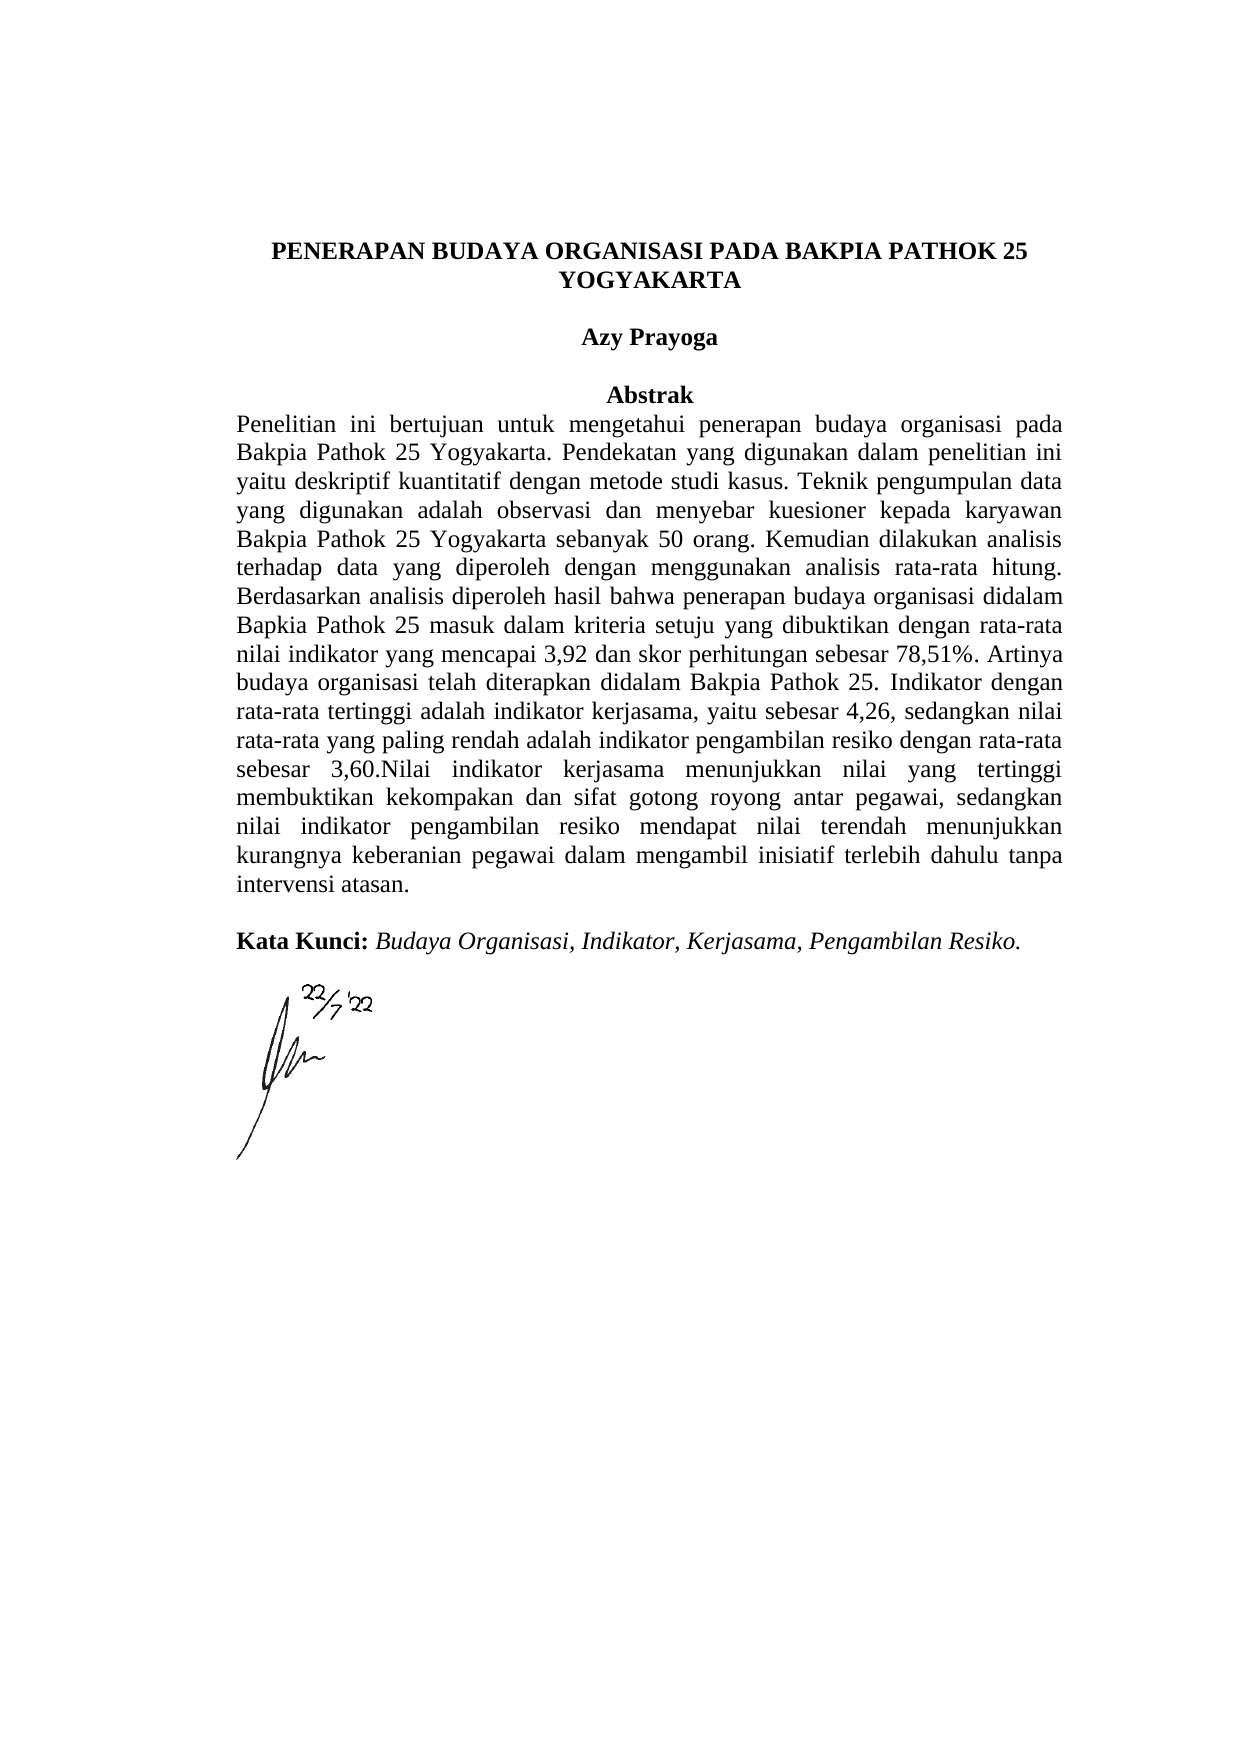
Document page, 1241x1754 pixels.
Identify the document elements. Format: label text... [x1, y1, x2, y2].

text Kata Kunci: Budaya Organisasi, Indikator, Kerjasama, Pengambilan Resiko. [236, 926, 1063, 955]
text PENERAPAN BUDAYA ORGANISASI PADA BAKPIA PATHOK 25 YOGYAKARTA [236, 236, 1063, 294]
text Penelitian ini bertujuan untuk mengetahui penerapan budaya organisasi pada Bakpia Pathok 25 Yogyakarta. Pendekatan yang digunakan dalam penelitian ini yaitu deskriptif kuantitatif dengan metode studi kasus. Teknik pengumpulan data yang digunakan adalah observasi dan menyebar kuesioner kepada karyawan Bakpia Pathok 25 Yogyakarta sebanyak 50 orang. Kemudian dilakukan analisis terhadap data yang diperoleh dengan menggunakan analisis rata-rata hitung. Berdasarkan analisis diperoleh hasil bahwa penerapan budaya organisasi didalam Bapkia Pathok 25 masuk dalam kriteria setuju yang dibuktikan dengan rata-rata nilai indikator yang mencapai 3,92 dan skor perhitungan sebesar 78,51%. Artinya budaya organisasi telah diterapkan didalam Bakpia Pathok 25. Indikator dengan rata-rata tertinggi adalah indikator kerjasama, yaitu sebesar 4,26, sedangkan nilai rata-rata yang paling rendah adalah indikator pengambilan resiko dengan rata-rata sebesar 3,60.Nilai indikator kerjasama menunjukkan nilai yang tertinggi membuktikan kekompakan dan sifat gotong royong antar pegawai, sedangkan nilai indikator pengambilan resiko mendapat nilai terendah menunjukkan kurangnya keberanian pegawai dalam mengambil inisiatif terlebih dahulu tanpa intervensi atasan. [236, 409, 1063, 897]
picture [236, 984, 373, 1160]
text Abstrak [236, 380, 1063, 409]
text Azy Prayoga [236, 322, 1063, 351]
